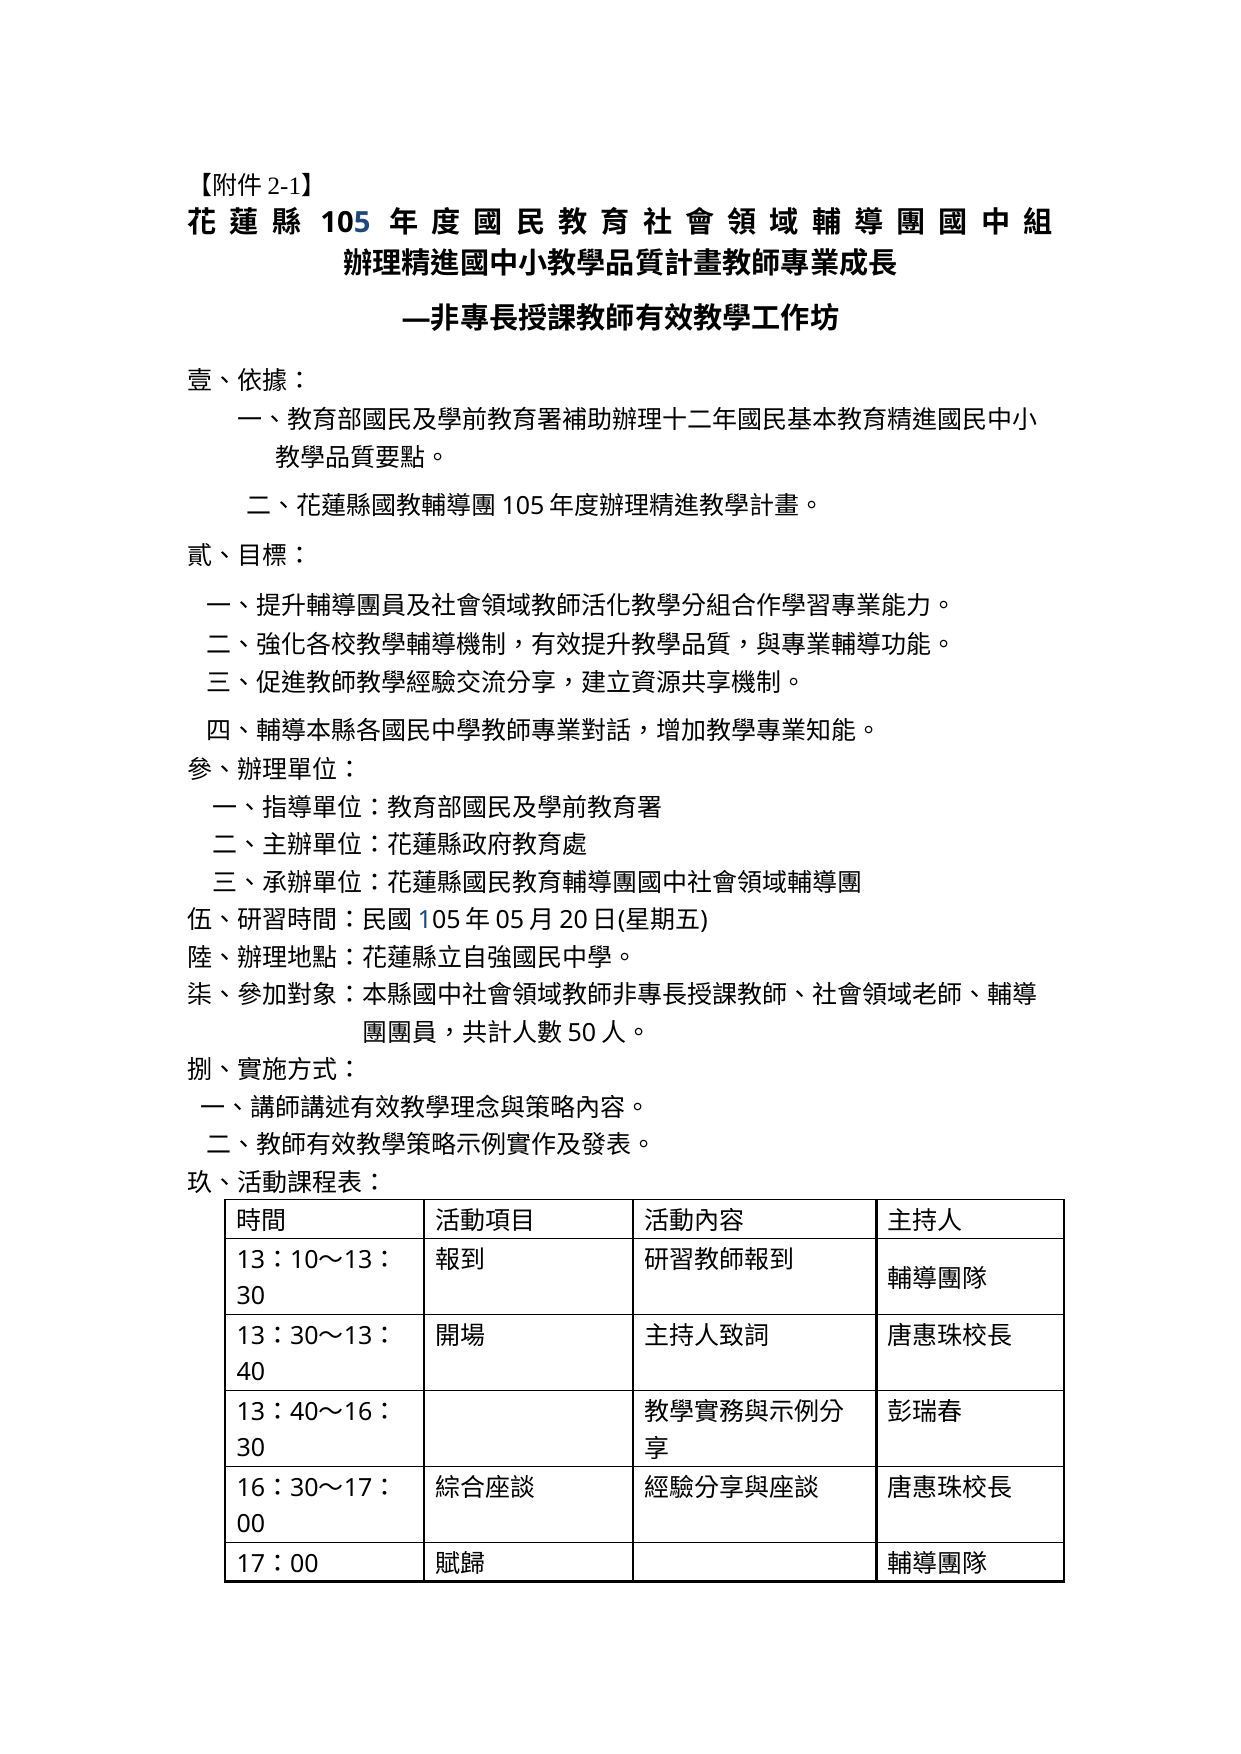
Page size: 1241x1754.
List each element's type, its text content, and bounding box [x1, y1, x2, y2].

table_cell 13：30～13：40 [226, 1315, 423, 1390]
table_header 主持人 [878, 1200, 1063, 1238]
table_cell 主持人致詞 [634, 1315, 875, 1390]
text 一、講師講述有效教學理念與策略內容。 [187, 1087, 1053, 1124]
text 一、指導單位：教育部國民及學前教育署 [187, 787, 1053, 824]
table_cell 綜合座談 [425, 1467, 632, 1542]
table_cell 教學實務與示例分享 [634, 1391, 875, 1466]
table_cell 輔導團隊 [878, 1239, 1063, 1314]
table_cell 彭瑞春 [878, 1391, 1063, 1466]
text 陸、辦理地點：花蓮縣立自強國民中學。 [187, 937, 1053, 974]
text 二、花蓮縣國教輔導團105年度辦理精進教學計畫。 [187, 474, 1053, 524]
text —非專長授課教師有效教學工作坊 [187, 294, 1053, 337]
table_cell 報到 [425, 1239, 632, 1314]
text 四、輔導本縣各國民中學教師專業對話，增加教學專業知能。 [187, 699, 1053, 749]
table_cell 唐惠珠校長 [878, 1467, 1063, 1542]
text 伍、研習時間：民國105年05月20日(星期五) [187, 899, 1053, 937]
table_header 活動內容 [634, 1200, 875, 1238]
text 二、強化各校教學輔導機制，有效提升教學品質，與專業輔導功能。 [187, 624, 1053, 662]
text 辦理精進國中小教學品質計畫教師專業成長 [187, 239, 1053, 282]
table_cell 經驗分享與座談 [634, 1467, 875, 1542]
table_header 活動項目 [425, 1200, 632, 1238]
text 參、辦理單位： [187, 749, 1053, 787]
text 玖、活動課程表： [187, 1162, 1053, 1199]
table_cell 賦歸 [425, 1543, 632, 1580]
table_cell [634, 1543, 875, 1580]
text 一、教育部國民及學前教育署補助辦理十二年國民基本教育精進國民中小教學品質要點。 [237, 399, 1053, 474]
table_cell 17：00 [226, 1543, 423, 1580]
table_cell 開場 [425, 1315, 632, 1390]
text 貳、目標： [187, 524, 1053, 574]
text 【附件2-1】 [187, 164, 1053, 202]
table_cell 13：40～16：30 [226, 1391, 423, 1466]
text 三、承辦單位：花蓮縣國民教育輔導團國中社會領域輔導團 [187, 862, 1053, 899]
text 二、教師有效教學策略示例實作及發表。 [200, 1124, 1053, 1162]
table_cell 研習教師報到 [634, 1239, 875, 1314]
text 捌、實施方式： [187, 1049, 1053, 1087]
text 壹、依據： [187, 349, 1053, 399]
table_cell 唐惠珠校長 [878, 1315, 1063, 1390]
table_cell 輔導團隊 [878, 1543, 1063, 1580]
table_cell 13：10～13：30 [226, 1239, 423, 1314]
table_header 時間 [226, 1200, 423, 1238]
text 一、提升輔導團員及社會領域教師活化教學分組合作學習專業能力。 [187, 574, 1053, 624]
table_cell 16：30～17：00 [226, 1467, 423, 1542]
text 三、促進教師教學經驗交流分享，建立資源共享機制。 [187, 662, 1053, 699]
text 柒、參加對象：本縣國中社會領域教師非專長授課教師、社會領域老師、輔導團團員，共計人數50人。 [187, 974, 1053, 1049]
table_cell [425, 1391, 632, 1466]
text 二、主辦單位：花蓮縣政府教育處 [187, 824, 1053, 862]
text 花蓮縣105年度國民教育社會領域輔導團國中組 [187, 202, 1053, 239]
